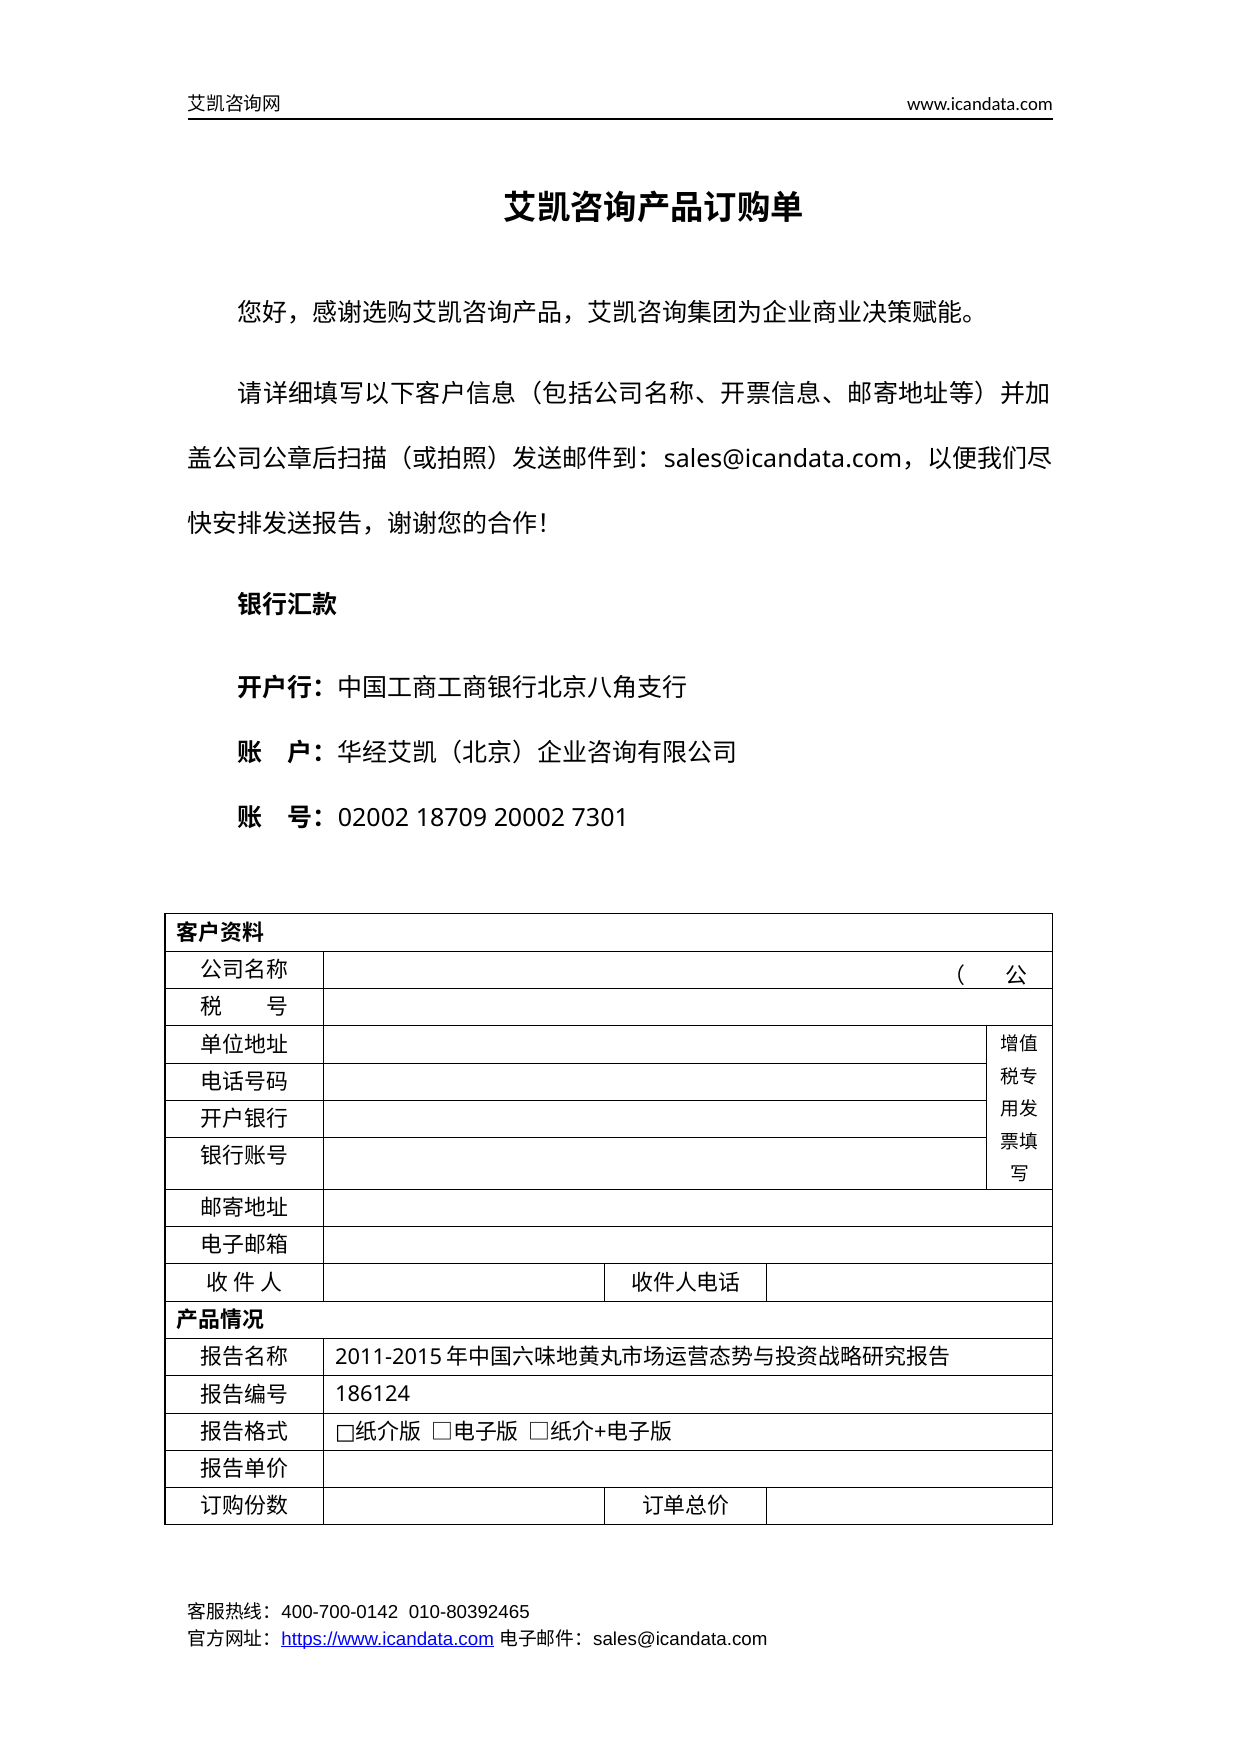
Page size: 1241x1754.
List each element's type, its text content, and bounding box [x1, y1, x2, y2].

text 艾凯咨询产品订购单 [187, 172, 1053, 237]
table_cell □纸介版 □电子版 □纸介+电子版 [324, 1414, 1052, 1450]
table_cell 报告格式 [166, 1414, 323, 1450]
table_cell [767, 1264, 1052, 1301]
table_cell [324, 1451, 1052, 1487]
text 账 户：华经艾凯（北京）企业咨询有限公司 [187, 718, 1053, 783]
table_cell [324, 1101, 986, 1137]
table_cell 报告名称 [166, 1339, 323, 1375]
table_cell [324, 952, 1052, 988]
table_cell 电子邮箱 [166, 1227, 323, 1263]
table_cell 单位地址 [166, 1026, 323, 1062]
table_cell [324, 1227, 1052, 1263]
table_cell 收 件 人 [166, 1264, 323, 1301]
table_cell 收件人电话 [605, 1264, 766, 1301]
table_cell 报告单价 [166, 1451, 323, 1487]
text 银行汇款 [187, 570, 1053, 635]
table_cell 公司名称 [166, 952, 323, 988]
text 您好，感谢选购艾凯咨询产品，艾凯咨询集团为企业商业决策赋能。 [187, 278, 1053, 343]
table_cell 邮寄地址 [166, 1190, 323, 1226]
table_cell 报告编号 [166, 1376, 323, 1412]
text 账 号：02002 18709 20002 7301 [187, 783, 1053, 848]
table_cell 银行账号 [166, 1138, 323, 1189]
table_cell [324, 1264, 604, 1301]
table_cell [324, 989, 1052, 1025]
table_cell 开户银行 [166, 1101, 323, 1137]
table_cell 产品情况 [166, 1302, 1052, 1338]
table_cell 186124 [324, 1376, 1052, 1412]
table_cell [324, 1064, 986, 1100]
table_cell [767, 1488, 1052, 1524]
table_cell 订单总价 [605, 1488, 766, 1524]
table_cell [324, 1138, 986, 1189]
table_cell [324, 1488, 604, 1524]
table_cell 增值税专用发票填写 [987, 1026, 1052, 1189]
table_cell 2011-2015年中国六味地黄丸市场运营态势与投资战略研究报告 [324, 1339, 1052, 1375]
table_cell [324, 1190, 1052, 1226]
table_cell 订购份数 [166, 1488, 323, 1524]
table_cell 电话号码 [166, 1064, 323, 1100]
table_header 客户资料 [166, 914, 1052, 951]
table_cell 税 号 [166, 989, 323, 1025]
table_cell [324, 1026, 986, 1062]
text 请详细填写以下客户信息（包括公司名称、开票信息、邮寄地址等）并加盖公司公章后扫描（或拍照）发送邮件到：sales@icandata.com，以便我们尽快安排发送报告，谢谢您的合作！ [187, 359, 1053, 554]
text 开户行：中国工商工商银行北京八角支行 [187, 653, 1053, 718]
